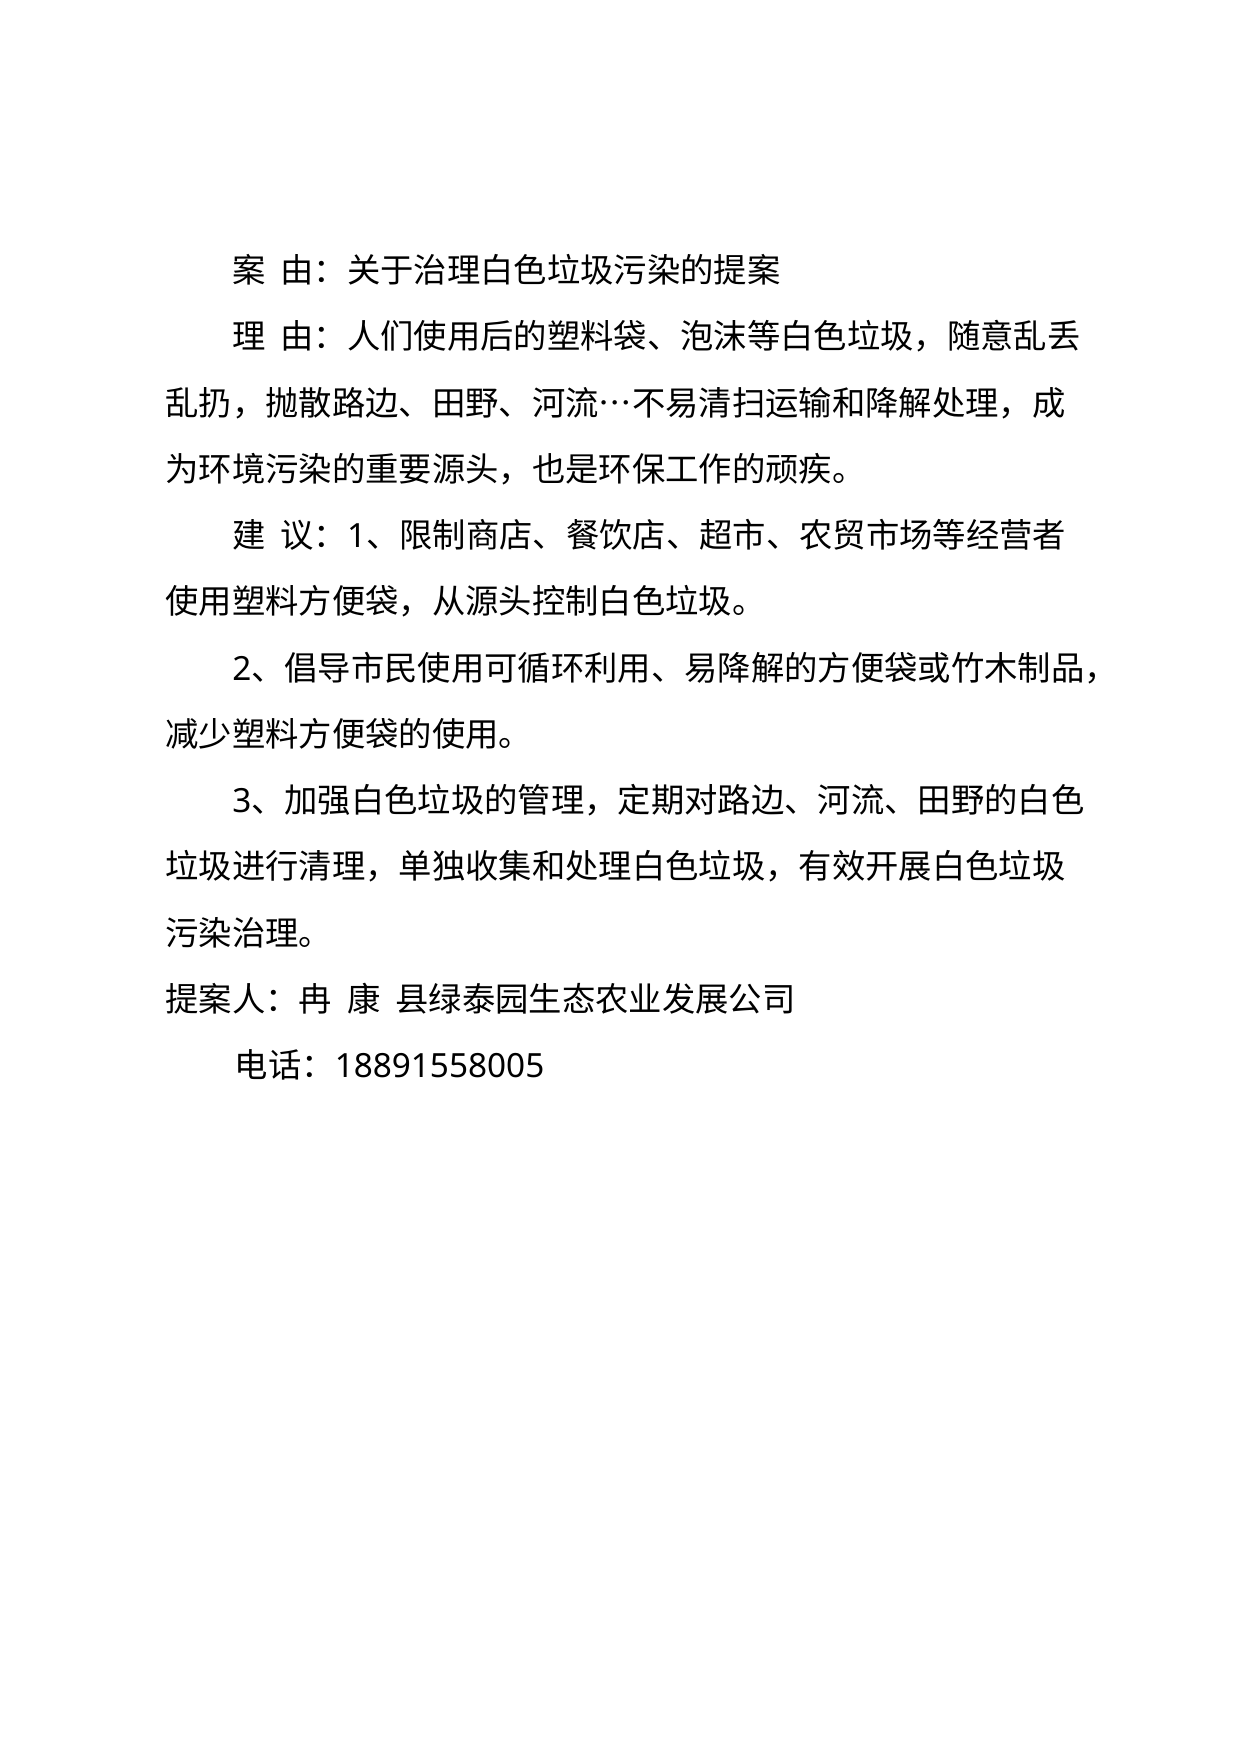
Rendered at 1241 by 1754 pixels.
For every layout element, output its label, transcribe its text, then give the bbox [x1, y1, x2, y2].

text 提案人：冉 康 县绿泰园生态农业发展公司 [165, 964, 1087, 1030]
list 加强白色垃圾的管理，定期对路边、河流、田野的白色垃圾进行清理，单独收集和处理白色垃圾，有效开展白色垃圾污染治理。 [165, 765, 1087, 964]
text 理 由：人们使用后的塑料袋、泡沫等白色垃圾，随意乱丢乱扔，抛散路边、田野、河流…不易清扫运输和降解处理，成为环境污染的重要源头，也是环保工作的顽疾。 [165, 301, 1087, 500]
text 建 议：1、限制商店、餐饮店、超市、农贸市场等经营者使用塑料方便袋，从源头控制白色垃圾。 [165, 500, 1087, 633]
text 案 由：关于治理白色垃圾污染的提案 [165, 235, 1087, 301]
text 电话：18891558005 [165, 1030, 1087, 1096]
text 2、倡导市民使用可循环利用、易降解的方便袋或竹木制品，减少塑料方便袋的使用。 [165, 633, 1087, 765]
